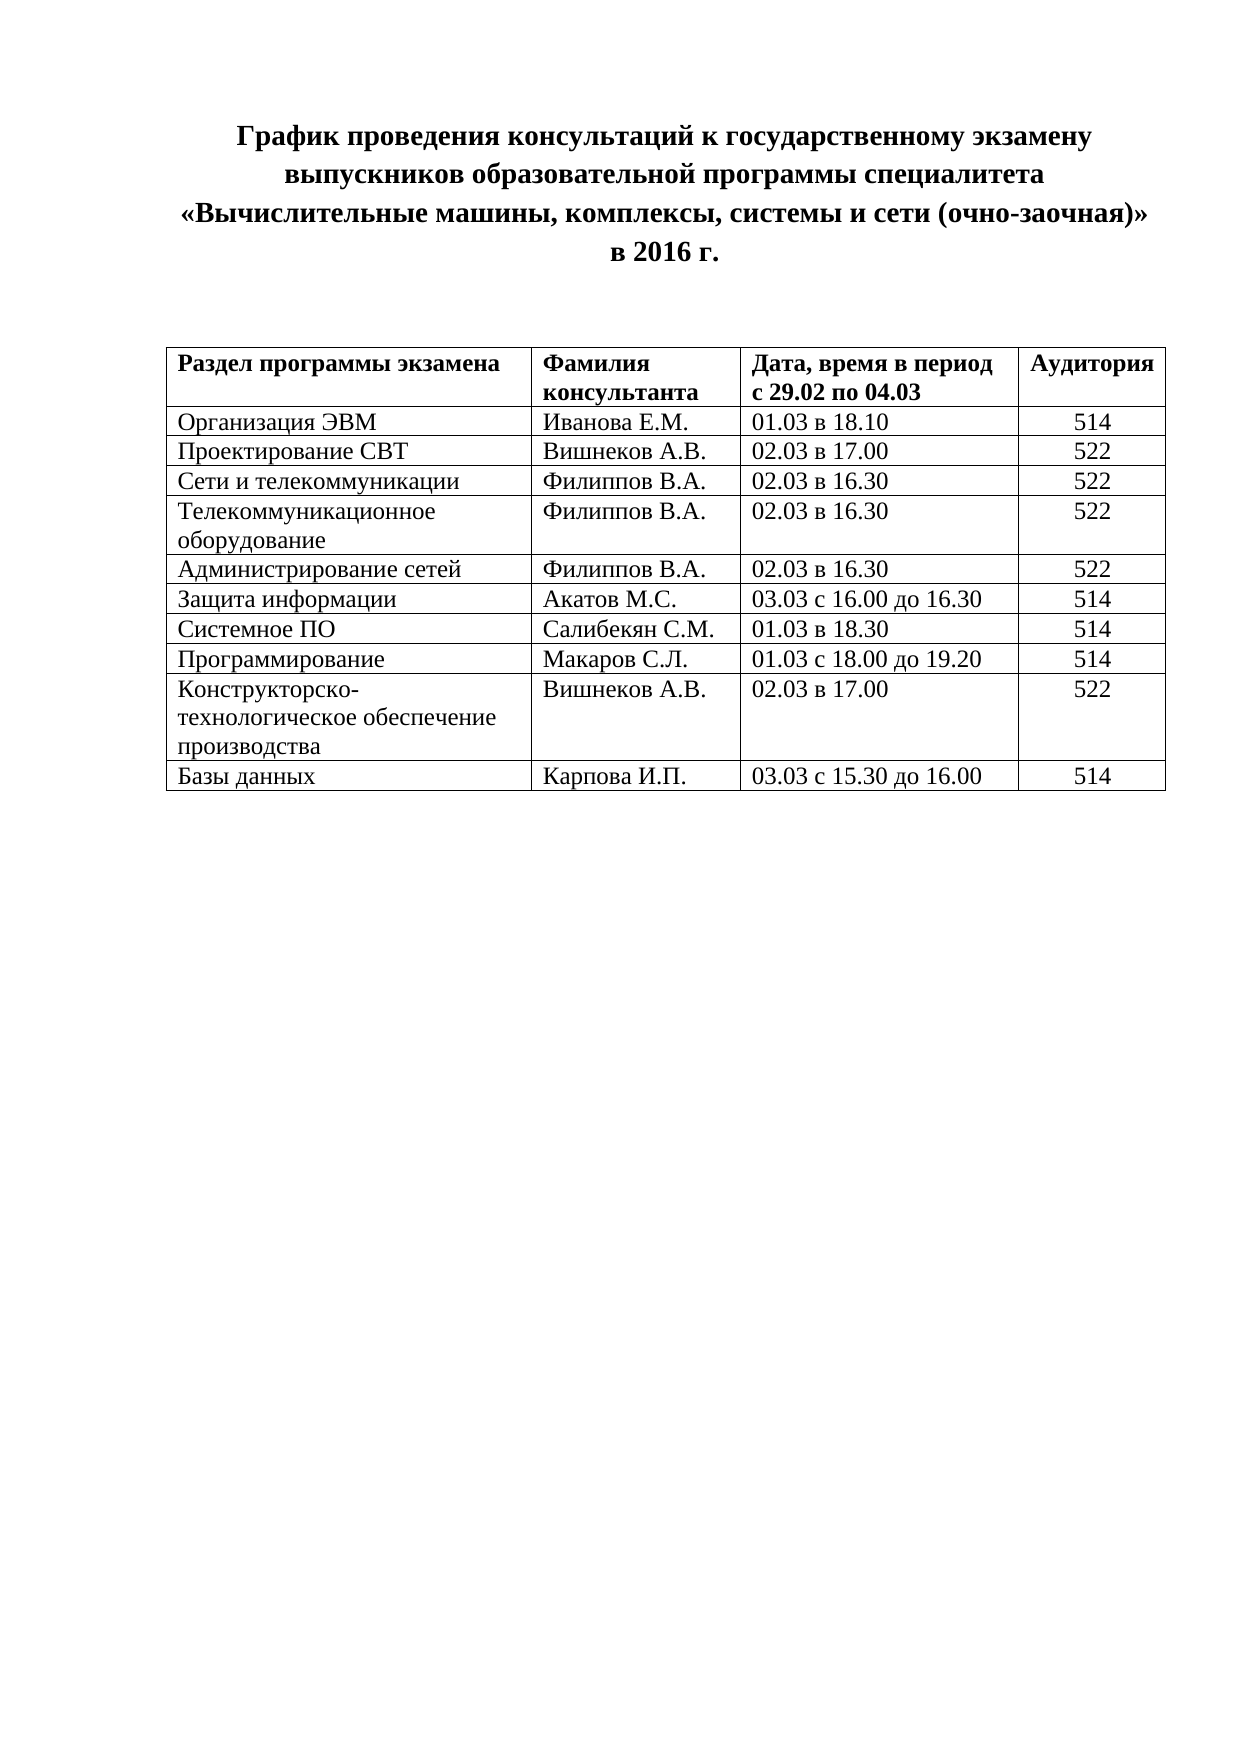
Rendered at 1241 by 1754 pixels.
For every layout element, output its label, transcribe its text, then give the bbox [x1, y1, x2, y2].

table_cell Базы данных [167, 761, 531, 790]
table_cell Телекоммуникационное оборудование [167, 496, 531, 553]
table_cell 03.03 с 15.30 до 16.00 [741, 761, 1018, 790]
table_cell 522 [1019, 436, 1165, 465]
table_cell 514 [1019, 584, 1165, 613]
table_header Аудитория [1019, 348, 1165, 406]
table_cell 02.03 в 17.00 [741, 436, 1018, 465]
table_cell Защита информации [167, 584, 531, 613]
table_cell 514 [1019, 644, 1165, 673]
table_cell Филиппов В.А. [532, 496, 740, 553]
table_cell Карпова И.П. [532, 761, 740, 790]
table_cell Салибекян С.М. [532, 614, 740, 643]
table_cell Администрирование сетей [167, 555, 531, 583]
table_cell Проектирование СВТ [167, 436, 531, 465]
text График проведения консультаций к государственному экзамену выпускников образовательной программы специалитета «Вычислительные машины, комплексы, системы и сети (очно-заочная)» в 2016 г. [177, 118, 1152, 267]
table_cell 01.03 в 18.10 [741, 407, 1018, 435]
table_cell 514 [1019, 614, 1165, 643]
table_cell 522 [1019, 466, 1165, 495]
table_cell 522 [1019, 674, 1165, 760]
table_cell 02.03 в 17.00 [741, 674, 1018, 760]
table_cell 522 [1019, 496, 1165, 553]
table_cell Программирование [167, 644, 531, 673]
table_header Дата, время в период с 29.02 по 04.03 [741, 348, 1018, 406]
table_cell Организация ЭВМ [167, 407, 531, 435]
table_cell 522 [1019, 555, 1165, 583]
table_cell Конструкторско-технологическое обеспечение производства [167, 674, 531, 760]
table_cell Вишнеков А.В. [532, 436, 740, 465]
table_cell Макаров С.Л. [532, 644, 740, 673]
table_cell Филиппов В.А. [532, 555, 740, 583]
table_cell 01.03 с 18.00 до 19.20 [741, 644, 1018, 673]
table_cell 01.03 в 18.30 [741, 614, 1018, 643]
table_cell Системное ПО [167, 614, 531, 643]
table_cell 02.03 в 16.30 [741, 555, 1018, 583]
table_cell 02.03 в 16.30 [741, 466, 1018, 495]
table_cell 02.03 в 16.30 [741, 496, 1018, 553]
table_header Раздел программы экзамена [167, 348, 531, 406]
table_cell 03.03 с 16.00 до 16.30 [741, 584, 1018, 613]
table_cell Вишнеков А.В. [532, 674, 740, 760]
table_cell Филиппов В.А. [532, 466, 740, 495]
table_cell 514 [1019, 761, 1165, 790]
table_cell 514 [1019, 407, 1165, 435]
table_cell Сети и телекоммуникации [167, 466, 531, 495]
table_header Фамилия консультанта [532, 348, 740, 406]
table_cell Иванова Е.М. [532, 407, 740, 435]
table_cell Акатов М.С. [532, 584, 740, 613]
